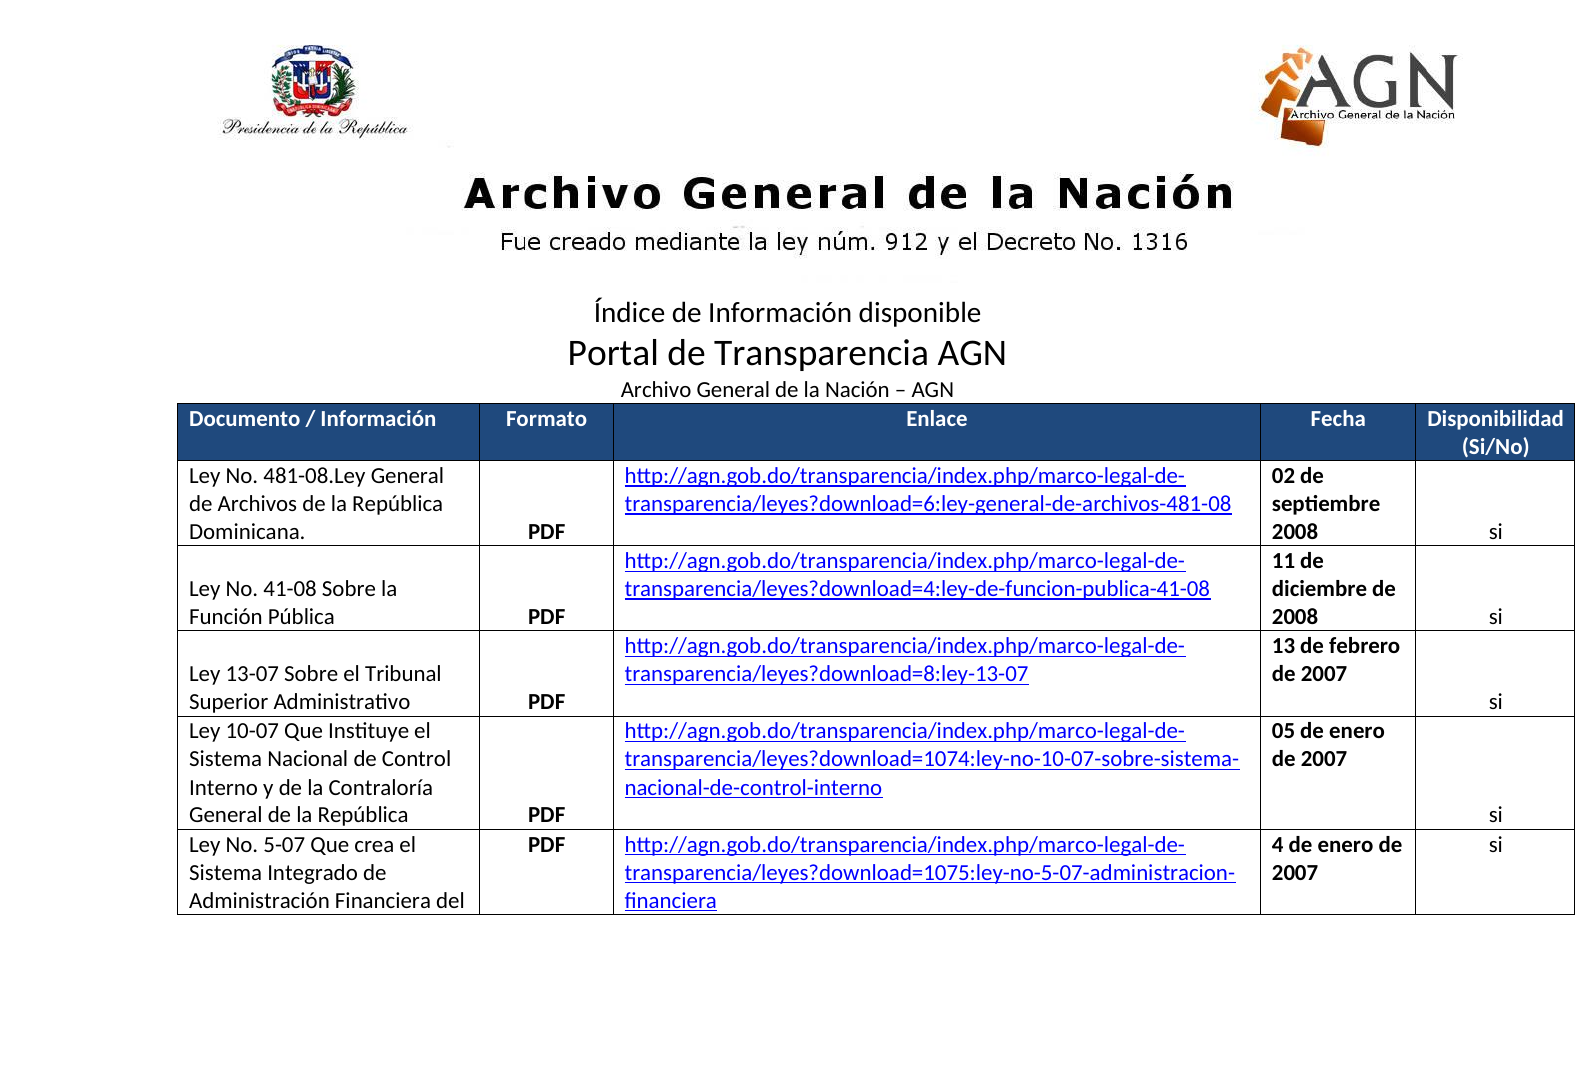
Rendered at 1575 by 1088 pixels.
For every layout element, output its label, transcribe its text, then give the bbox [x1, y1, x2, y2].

table_cell Ley No. 41-08 Sobre la Función Pública [178, 546, 479, 630]
table_header Disponibilidad (Si/No) [1416, 404, 1574, 460]
table_cell PDF [480, 830, 613, 914]
table_cell PDF [480, 546, 613, 630]
table_cell 11 de diciembre de 2008 [1261, 546, 1415, 630]
table_cell 13 de febrero de 2007 [1261, 631, 1415, 716]
table_cell si [1416, 461, 1574, 545]
table_cell Ley 13-07 Sobre el Tribunal Superior Administrativo [178, 631, 479, 716]
table_cell http://agn.gob.do/transparencia/index.php/marco-legal-de-transparencia/leyes?download=1074:ley-no-10-07-sobre-sistema-nacional-de-control-interno [614, 717, 1260, 829]
table_header Fecha [1261, 404, 1415, 460]
table_cell si [1416, 830, 1574, 914]
table_cell 05 de enero de 2007 [1261, 717, 1415, 829]
table_cell 02 de septiembre 2008 [1261, 461, 1415, 545]
table_cell Ley No. 481-08.Ley General de Archivos de la República Dominicana. [178, 461, 479, 545]
picture [177, 29, 1496, 294]
table_header Formato [480, 404, 613, 460]
table_cell si [1416, 717, 1574, 829]
table_cell si [1416, 546, 1574, 630]
table_header Documento / Información [178, 404, 479, 460]
table_cell 4 de enero de 2007 [1261, 830, 1415, 914]
table_cell http://agn.gob.do/transparencia/index.php/marco-legal-de-transparencia/leyes?download=1075:ley-no-5-07-administracion-financiera [614, 830, 1260, 914]
table_cell PDF [480, 717, 613, 829]
table_cell Ley 10-07 Que Instituye el Sistema Nacional de Control Interno y de la Contraloría General de la República [178, 717, 479, 829]
table_cell http://agn.gob.do/transparencia/index.php/marco-legal-de-transparencia/leyes?download=4:ley-de-funcion-publica-41-08 [614, 546, 1260, 630]
table_cell http://agn.gob.do/transparencia/index.php/marco-legal-de-transparencia/leyes?download=6:ley-general-de-archivos-481-08 [614, 461, 1260, 545]
table_cell si [1416, 631, 1574, 716]
table_header Enlace [614, 404, 1260, 460]
table_cell PDF [480, 631, 613, 716]
table_cell http://agn.gob.do/transparencia/index.php/marco-legal-de-transparencia/leyes?download=8:ley-13-07 [614, 631, 1260, 716]
table_cell Ley No. 5-07 Que crea el Sistema Integrado de Administración Financiera del Estado [178, 830, 479, 914]
table_cell PDF [480, 461, 613, 545]
